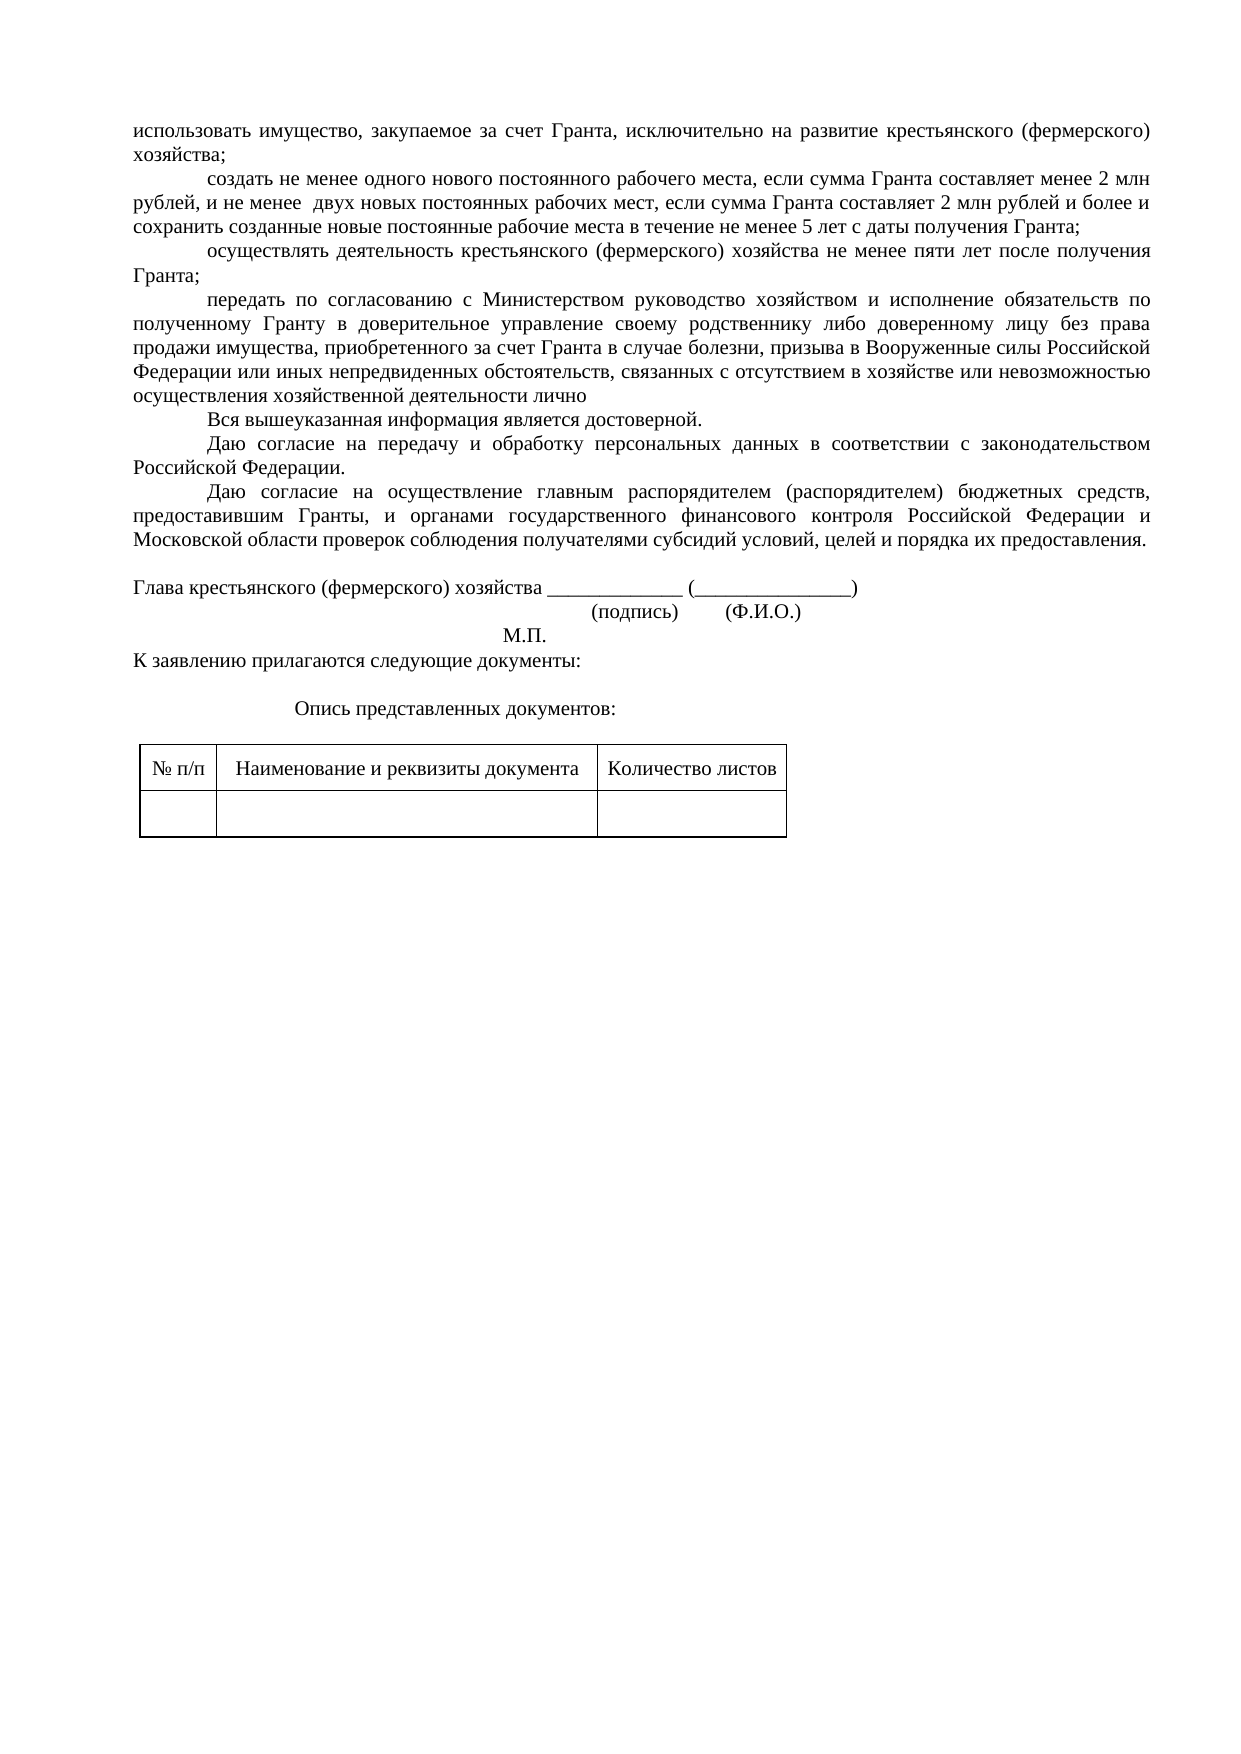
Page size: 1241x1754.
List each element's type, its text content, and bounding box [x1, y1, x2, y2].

text К заявлению прилагаются следующие документы: [133, 647, 1152, 672]
table_cell [141, 791, 216, 836]
text Даю согласие на передачу и обработку персональных данных в соответствии с законодательством Российской Федерации. [133, 431, 1152, 479]
text М.П. [133, 623, 1152, 647]
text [133, 118, 1152, 166]
table_cell [217, 791, 597, 836]
table_cell [598, 791, 786, 836]
text Глава крестьянского (фермерского) хозяйства _____________ (_______________) [133, 575, 1152, 599]
table_header Наименование и реквизиты документа [217, 745, 597, 790]
text создать не менее одного нового постоянного рабочего места, если сумма Гранта составляет менее 2 млн рублей, и не менее двух новых постоянных рабочих мест, если сумма Гранта составляет 2 млн рублей и более и сохранить созданные новые постоянные рабочие места в течение не менее 5 лет с даты получения Гранта; [133, 166, 1152, 238]
table_header Количество листов [598, 745, 786, 790]
text Опись представленных документов: [133, 696, 1152, 720]
text Даю согласие на осуществление главным распорядителем (распорядителем) бюджетных средств, предоставившим Гранты, и органами государственного финансового контроля Российской Федерации и Московской области проверок соблюдения получателями субсидий условий, целей и порядка их предоставления. [133, 479, 1152, 551]
text передать по согласованию с Министерством руководство хозяйством и исполнение обязательств по полученному Гранту в доверительное управление своему родственнику либо доверенному лицу без права продажи имущества, приобретенного за счет Гранта в случае болезни, призыва в Вооруженные силы Российской Федерации или иных непредвиденных обстоятельств, связанных с отсутствием в хозяйстве или невозможностью осуществления хозяйственной деятельности лично [133, 287, 1152, 407]
text Вся вышеуказанная информация является достоверной. [133, 407, 1152, 431]
table_header № п/п [141, 745, 216, 790]
text осуществлять деятельность крестьянского (фермерского) хозяйства не менее пяти лет после получения Гранта; [133, 238, 1152, 287]
text (подпись) (Ф.И.О.) [133, 599, 1152, 623]
